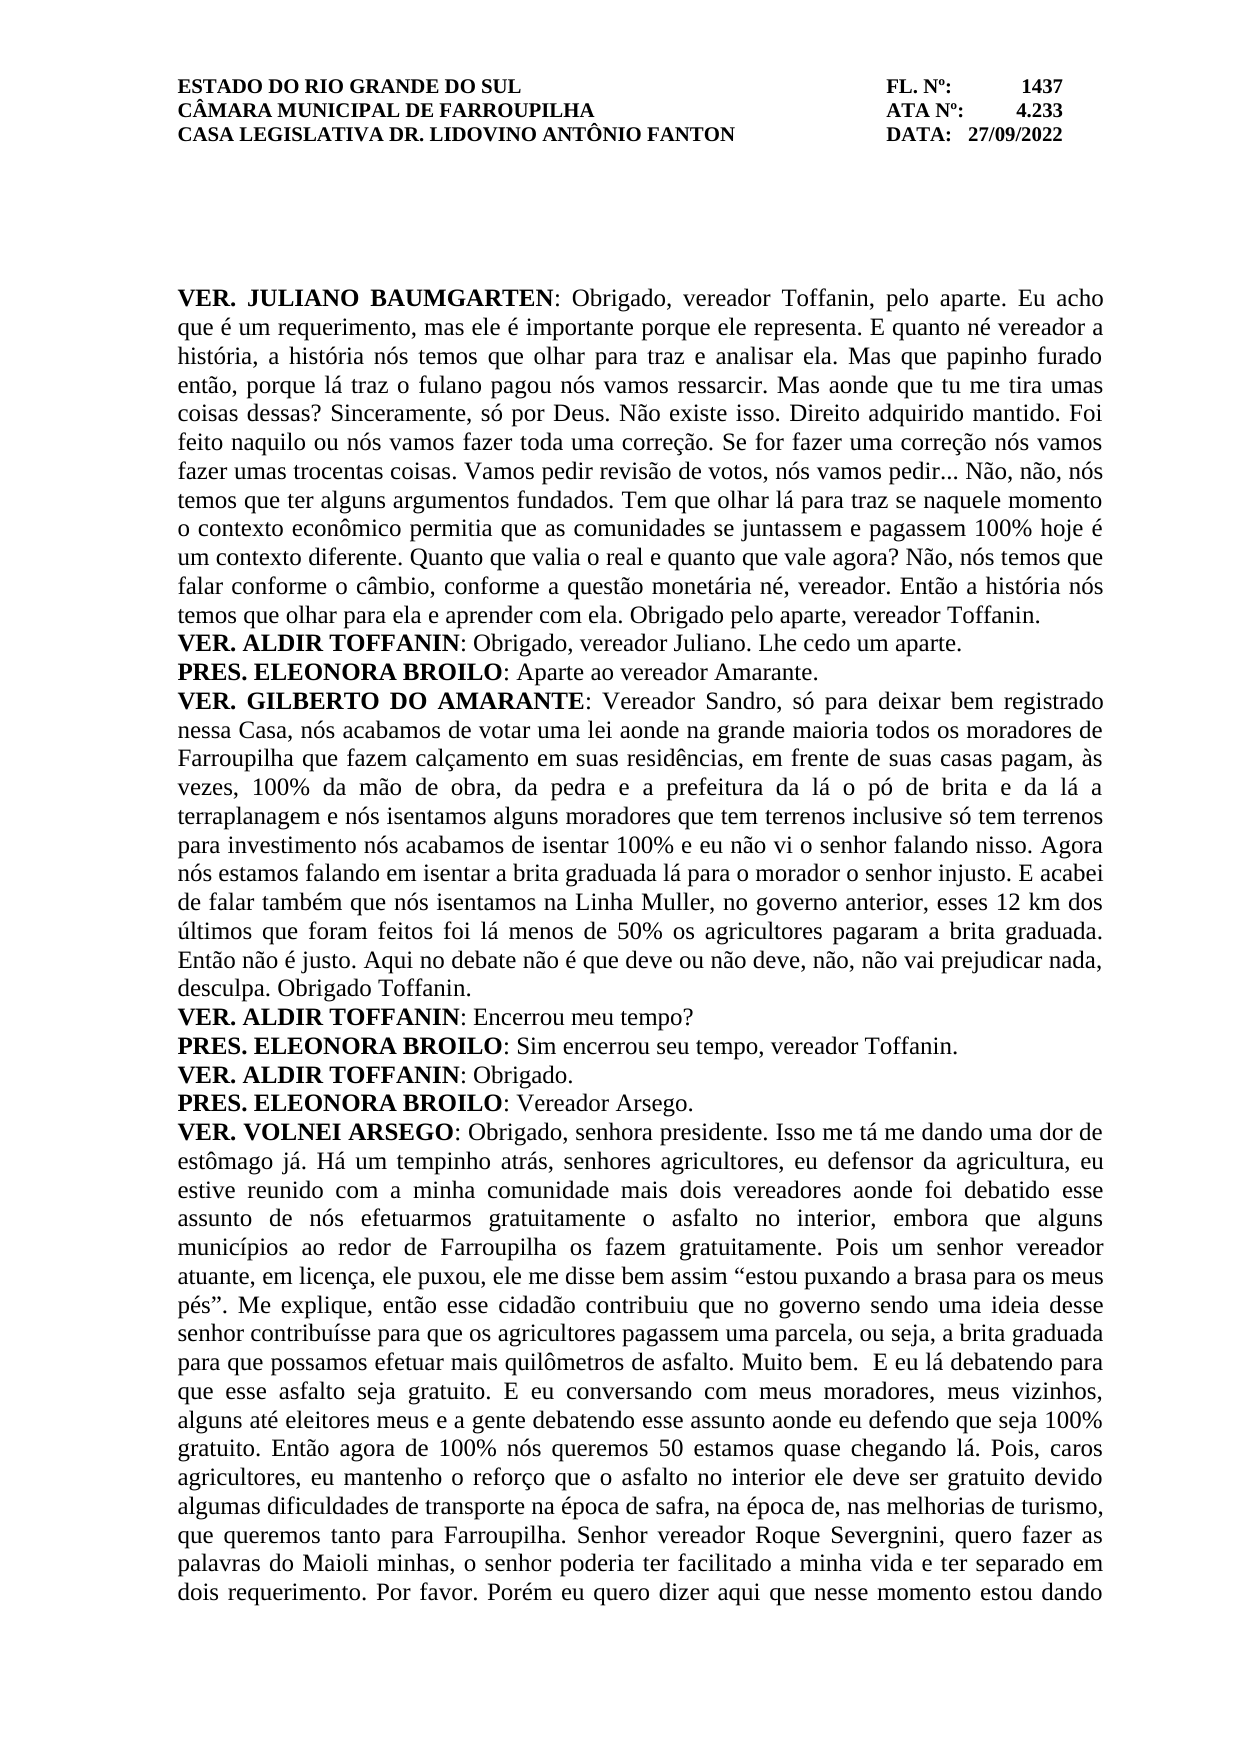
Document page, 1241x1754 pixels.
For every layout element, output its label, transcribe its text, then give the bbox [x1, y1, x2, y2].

text PRES. ELEONORA BROILO: Aparte ao vereador Amarante. [177, 657, 1104, 686]
text VER. ALDIR TOFFANIN: Obrigado, vereador Juliano. Lhe cedo um aparte. [177, 628, 1104, 657]
text VER. GILBERTO DO AMARANTE: Vereador Sandro, só para deixar bem registrado nessa Casa, nós acabamos de votar uma lei aonde na grande maioria todos os moradores de Farroupilha que fazem calçamento em suas residências, em frente de suas casas pagam, às vezes, 100% da mão de obra, da pedra e a prefeitura da lá o pó de brita e da lá a terraplanagem e nós isentamos alguns moradores que tem terrenos inclusive só tem terrenos para investimento nós acabamos de isentar 100% e eu não vi o senhor falando nisso. Agora nós estamos falando em isentar a brita graduada lá para o morador o senhor injusto. E acabei de falar também que nós isentamos na Linha Muller, no governo anterior, esses 12 km dos últimos que foram feitos foi lá menos de 50% os agricultores pagaram a brita graduada. Então não é justo. Aqui no debate não é que deve ou não deve, não, não vai prejudicar nada, desculpa. Obrigado Toffanin. [177, 686, 1104, 1002]
text VER. JULIANO BAUMGARTEN: Obrigado, vereador Toffanin, pelo aparte. Eu acho que é um requerimento, mas ele é importante porque ele representa. E quanto né vereador a história, a história nós temos que olhar para traz e analisar ela. Mas que papinho furado então, porque lá traz o fulano pagou nós vamos ressarcir. Mas aonde que tu me tira umas coisas dessas? Sinceramente, só por Deus. Não existe isso. Direito adquirido mantido. Foi feito naquilo ou nós vamos fazer toda uma correção. Se for fazer uma correção nós vamos fazer umas trocentas coisas. Vamos pedir revisão de votos, nós vamos pedir... Não, não, nós temos que ter alguns argumentos fundados. Tem que olhar lá para traz se naquele momento o contexto econômico permitia que as comunidades se juntassem e pagassem 100% hoje é um contexto diferente. Quanto que valia o real e quanto que vale agora? Não, nós temos que falar conforme o câmbio, conforme a questão monetária né, vereador. Então a história nós temos que olhar para ela e aprender com ela. Obrigado pelo aparte, vereador Toffanin. [177, 283, 1104, 628]
text VER. ALDIR TOFFANIN: Obrigado. [177, 1060, 1104, 1088]
text PRES. ELEONORA BROILO: Vereador Arsego. [177, 1088, 1104, 1117]
text PRES. ELEONORA BROILO: Sim encerrou seu tempo, vereador Toffanin. [177, 1031, 1104, 1060]
text VER. ALDIR TOFFANIN: Encerrou meu tempo? [177, 1002, 1104, 1031]
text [177, 1117, 1104, 1606]
